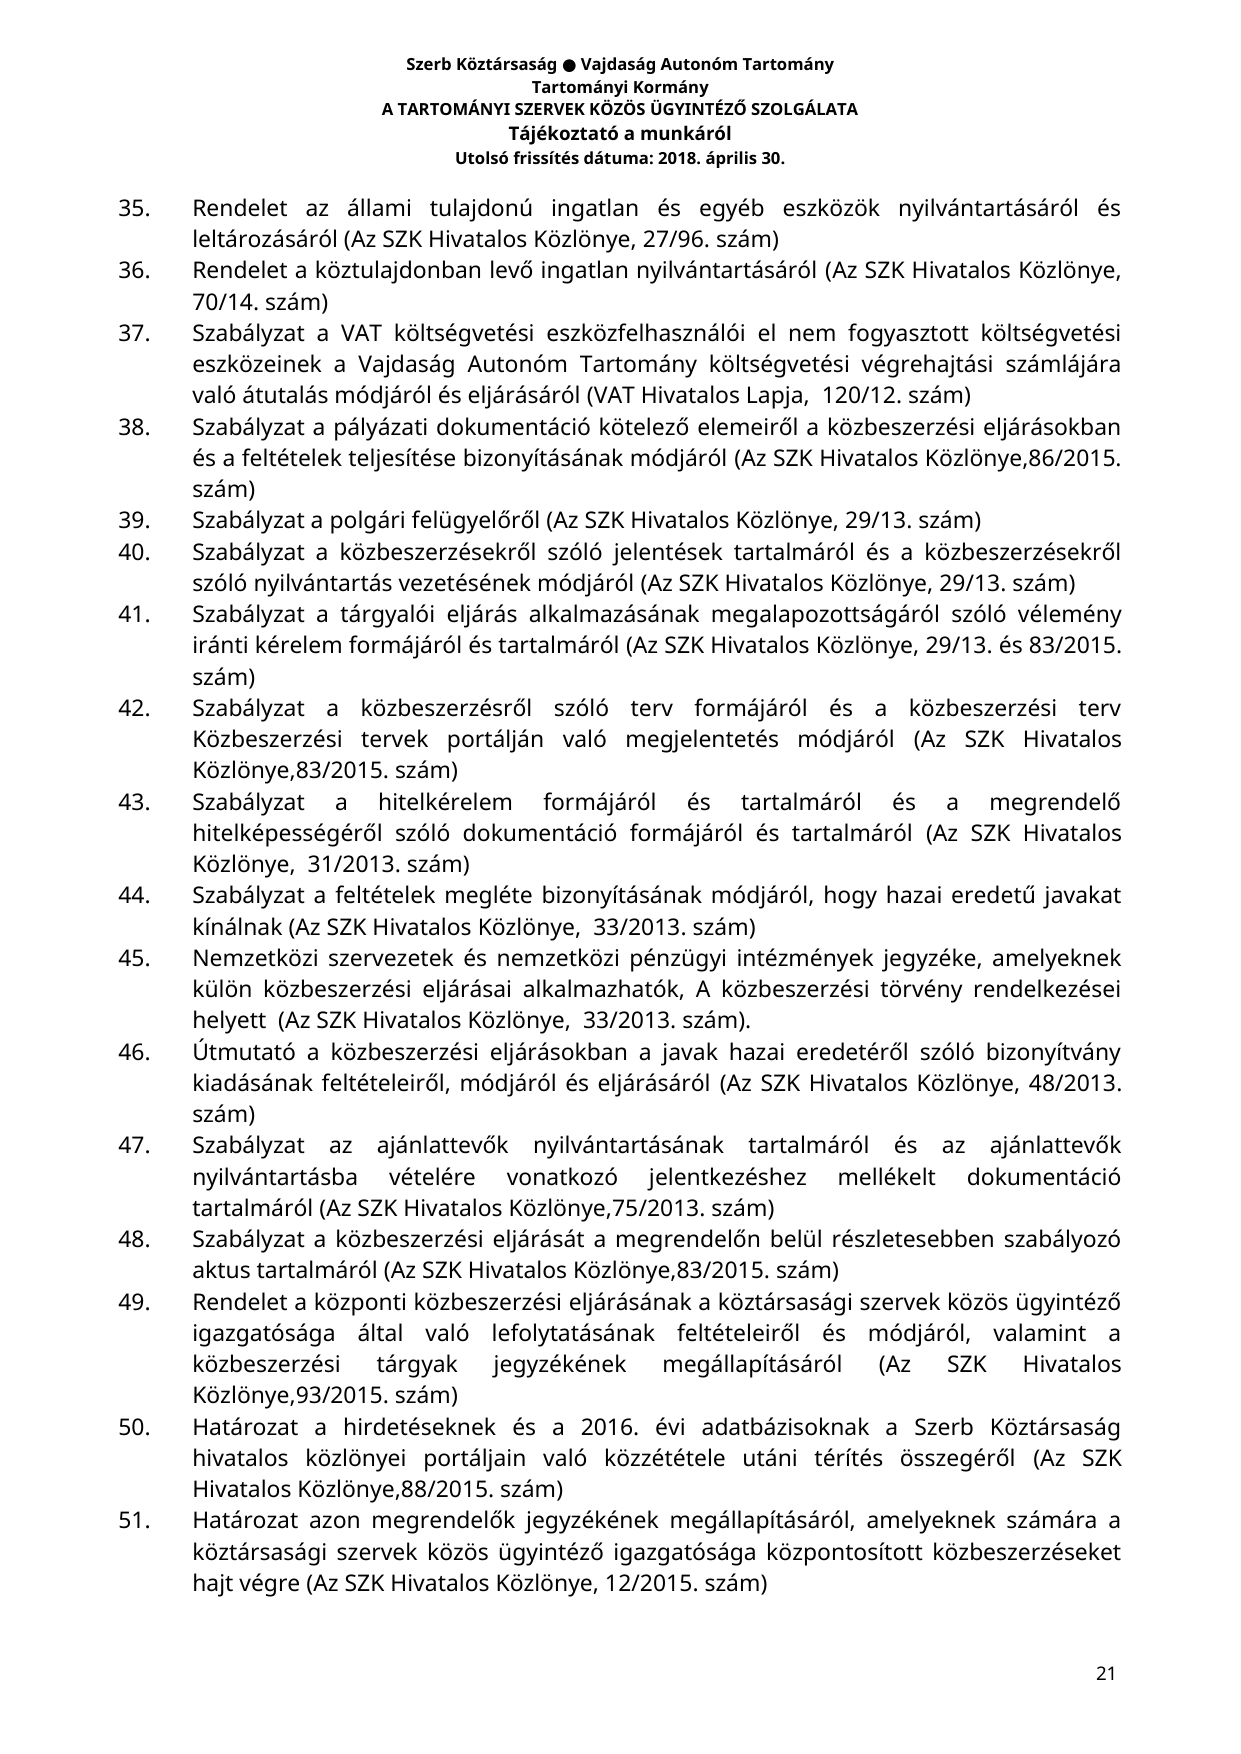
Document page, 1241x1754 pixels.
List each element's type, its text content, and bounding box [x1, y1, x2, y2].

list Szabályzat a közbeszerzésekről szóló jelentések tartalmáról és a közbeszerzésekről szóló nyilvántartás vezetésének módjáról (Az SZK Hivatalos Közlönye, 29/13. szám) [118, 535, 1122, 598]
list Rendelet a központi közbeszerzési eljárásának a köztársasági szervek közös ügyintéző igazgatósága által való lefolytatásának feltételeiről és módjáról, valamint a közbeszerzési tárgyak jegyzékének megállapításáról (Az SZK Hivatalos Közlönye,93/2015. szám) [118, 1285, 1122, 1410]
list Útmutató a közbeszerzési eljárásokban a javak hazai eredetéről szóló bizonyítvány kiadásának feltételeiről, módjáról és eljárásáról (Az SZK Hivatalos Közlönye, 48/2013. szám) [118, 1035, 1122, 1129]
list Szabályzat a feltételek megléte bizonyításának módjáról, hogy hazai eredetű javakat kínálnak (Az SZK Hivatalos Közlönye, 33/2013. szám) [118, 879, 1122, 942]
list Szabályzat a polgári felügyelőről (Az SZK Hivatalos Közlönye, 29/13. szám) [118, 504, 1122, 535]
list Rendelet az állami tulajdonú ingatlan és egyéb eszközök nyilvántartásáról és leltározásáról (Az SZK Hivatalos Közlönye, 27/96. szám) [118, 192, 1122, 254]
list Szabályzat a hitelkérelem formájáról és tartalmáról és a megrendelő hitelképességéről szóló dokumentáció formájáról és tartalmáról (Az SZK Hivatalos Közlönye, 31/2013. szám) [118, 785, 1122, 879]
list Szabályzat a pályázati dokumentáció kötelező elemeiről a közbeszerzési eljárásokban és a feltételek teljesítése bizonyításának módjáról (Az SZK Hivatalos Közlönye,86/2015. szám) [118, 410, 1122, 504]
list Szabályzat a közbeszerzésről szóló terv formájáról és a közbeszerzési terv Közbeszerzési tervek portálján való megjelentetés módjáról (Az SZK Hivatalos Közlönye,83/2015. szám) [118, 692, 1122, 785]
list Rendelet a köztulajdonban levő ingatlan nyilvántartásáról (Az SZK Hivatalos Közlönye, 70/14. szám) [118, 254, 1122, 317]
list Szabályzat a közbeszerzési eljárását a megrendelőn belül részletesebben szabályozó aktus tartalmáról (Az SZK Hivatalos Közlönye,83/2015. szám) [118, 1223, 1122, 1285]
list Nemzetközi szervezetek és nemzetközi pénzügyi intézmények jegyzéke, amelyeknek külön közbeszerzési eljárásai alkalmazhatók, A közbeszerzési törvény rendelkezései helyett (Az SZK Hivatalos Közlönye, 33/2013. szám). [118, 942, 1122, 1035]
list Szabályzat a VAT költségvetési eszközfelhasználói el nem fogyasztott költségvetési eszközeinek a Vajdaság Autonóm Tartomány költségvetési végrehajtási számlájára való átutalás módjáról és eljárásáról (VAT Hivatalos Lapja, 120/12. szám) [118, 317, 1122, 410]
list Határozat azon megrendelők jegyzékének megállapításáról, amelyeknek számára a köztársasági szervek közös ügyintéző igazgatósága központosított közbeszerzéseket hajt végre (Az SZK Hivatalos Közlönye, 12/2015. szám) [118, 1504, 1122, 1598]
list Határozat a hirdetéseknek és a 2016. évi adatbázisoknak a Szerb Köztársaság hivatalos közlönyei portáljain való közzététele utáni térítés összegéről (Az SZK Hivatalos Közlönye,88/2015. szám) [118, 1410, 1122, 1504]
list Szabályzat a tárgyalói eljárás alkalmazásának megalapozottságáról szóló vélemény iránti kérelem formájáról és tartalmáról (Az SZK Hivatalos Közlönye, 29/13. és 83/2015. szám) [118, 598, 1122, 692]
list Szabályzat az ajánlattevők nyilvántartásának tartalmáról és az ajánlattevők nyilvántartásba vételére vonatkozó jelentkezéshez mellékelt dokumentáció tartalmáról (Az SZK Hivatalos Közlönye,75/2013. szám) [118, 1129, 1122, 1223]
